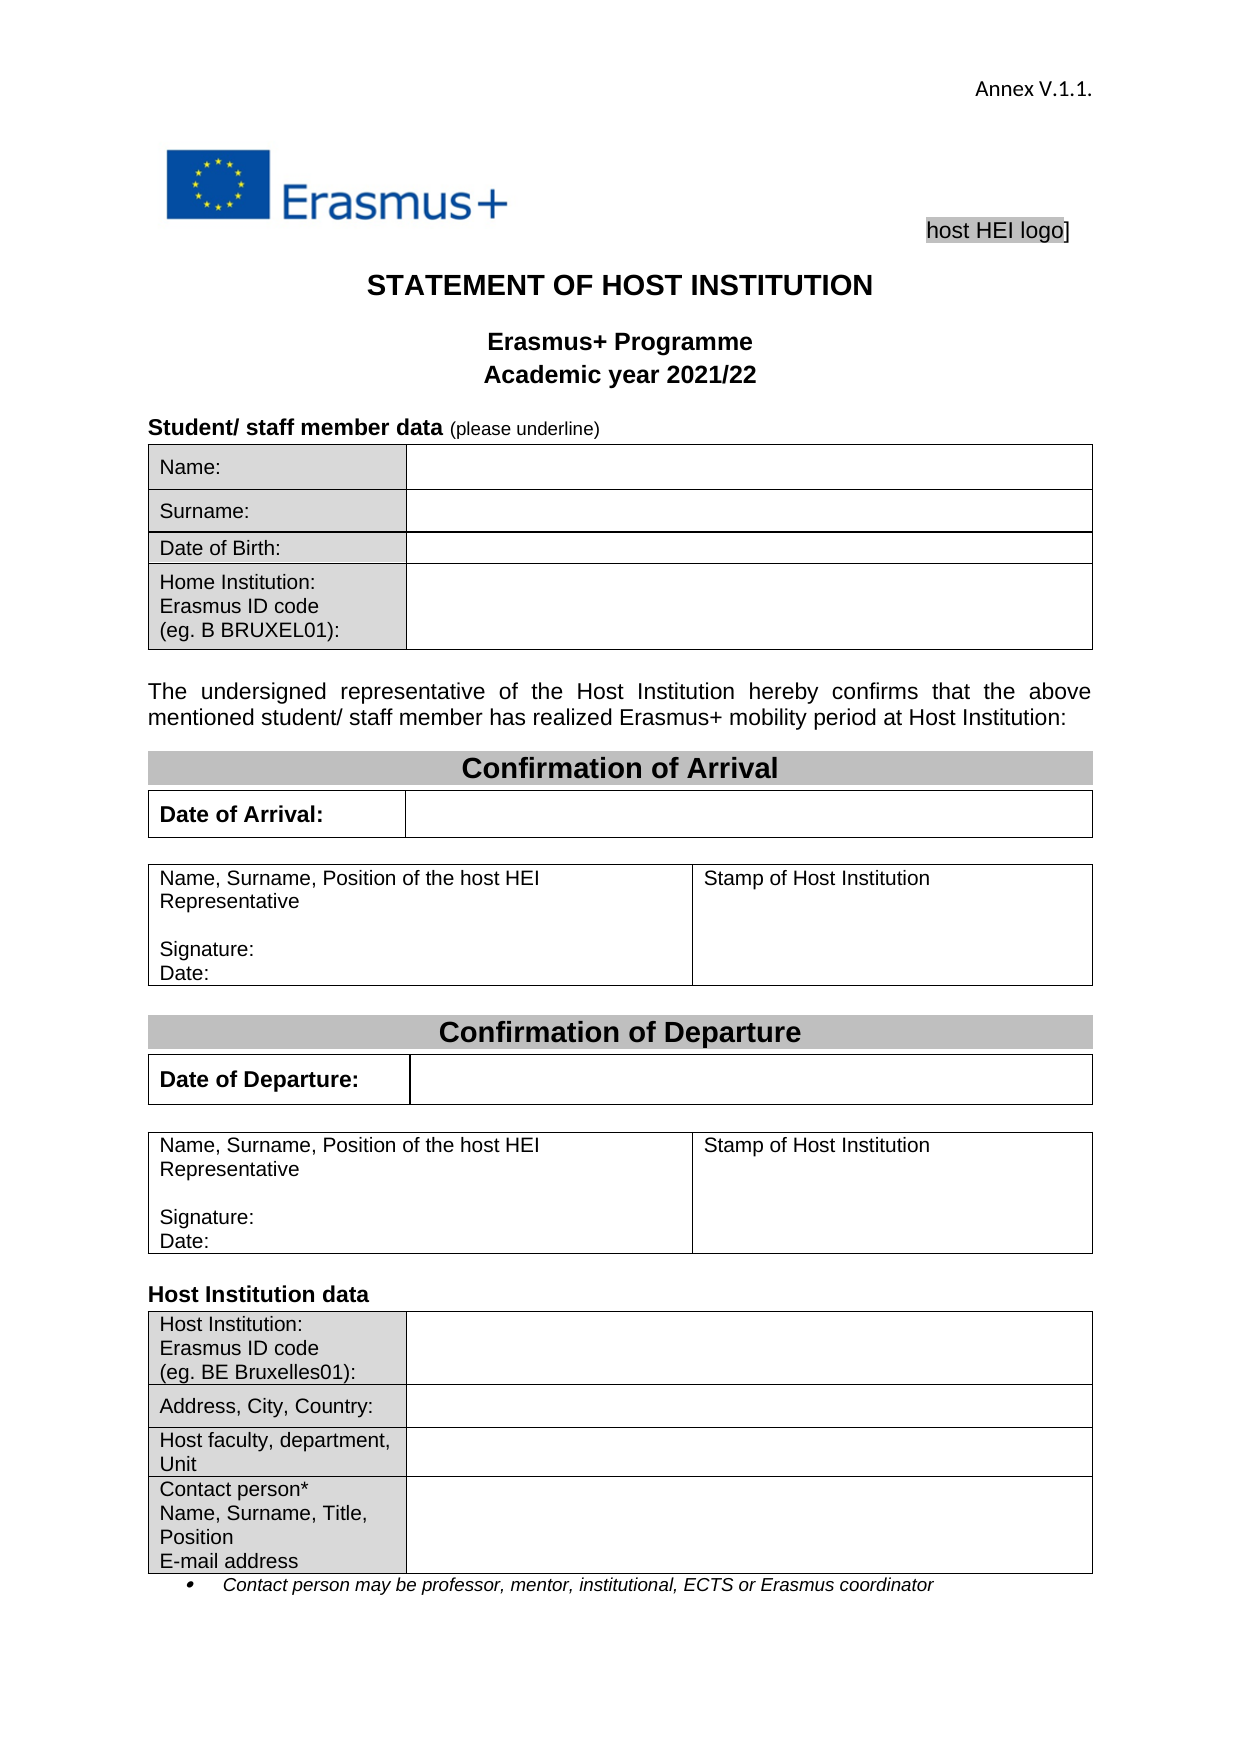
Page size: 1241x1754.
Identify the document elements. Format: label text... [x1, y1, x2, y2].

table_cell [407, 533, 1092, 562]
table_cell [407, 490, 1092, 531]
list Contact person may be professor, mentor, institutional, ECTS or Erasmus coordinator [185, 1574, 1093, 1596]
table_header Date of Departure: [149, 1055, 409, 1104]
table_header [411, 1055, 1092, 1104]
table_cell [407, 1385, 1092, 1427]
table_header Date of Arrival: [149, 791, 405, 837]
text Confirmation of Arrival [148, 751, 1093, 785]
table_cell Home Institution: Erasmus ID code (eg. B BRUXEL01): [149, 564, 406, 649]
table_cell [407, 1477, 1092, 1573]
table_header [406, 791, 1092, 837]
table_header Name, Surname, Position of the host HEI Representative Signature: Date: [149, 865, 692, 985]
table_header Host Institution: Erasmus ID code (eg. BE Bruxelles01): [149, 1312, 406, 1384]
table_cell Host faculty, department, Unit [149, 1428, 406, 1476]
text The undersigned representative of the Host Institution hereby confirms that the above mentioned student/ staff member has realized Erasmus+ mobility period at Host Institution: [148, 678, 1093, 731]
table_header Name: [149, 445, 406, 489]
text Academic year 2021/22 [148, 360, 1093, 389]
table_cell Contact person* Name, Surname, Title, Position E-mail address [149, 1477, 406, 1573]
table_cell [407, 1428, 1092, 1476]
table_cell Date of Birth: [149, 533, 406, 562]
table_header [407, 445, 1092, 489]
table_header [407, 1312, 1092, 1384]
table_header Stamp of Host Institution [693, 1133, 1092, 1252]
picture [147, 130, 527, 239]
text Student/ staff member data (please underline) [148, 414, 1093, 440]
table_header Stamp of Host Institution [693, 865, 1092, 985]
text Erasmus+ Programme [148, 327, 1093, 356]
table_cell Surname: [149, 490, 406, 531]
text Host Institution data [148, 1281, 1093, 1307]
text STATEMENT OF HOST INSTITUTION [148, 268, 1093, 301]
table_cell Address, City, Country: [149, 1385, 406, 1427]
table_cell [407, 564, 1092, 649]
text Confirmation of Departure [148, 1015, 1093, 1049]
table_header Name, Surname, Position of the host HEI Representative Signature: Date: [149, 1133, 692, 1252]
